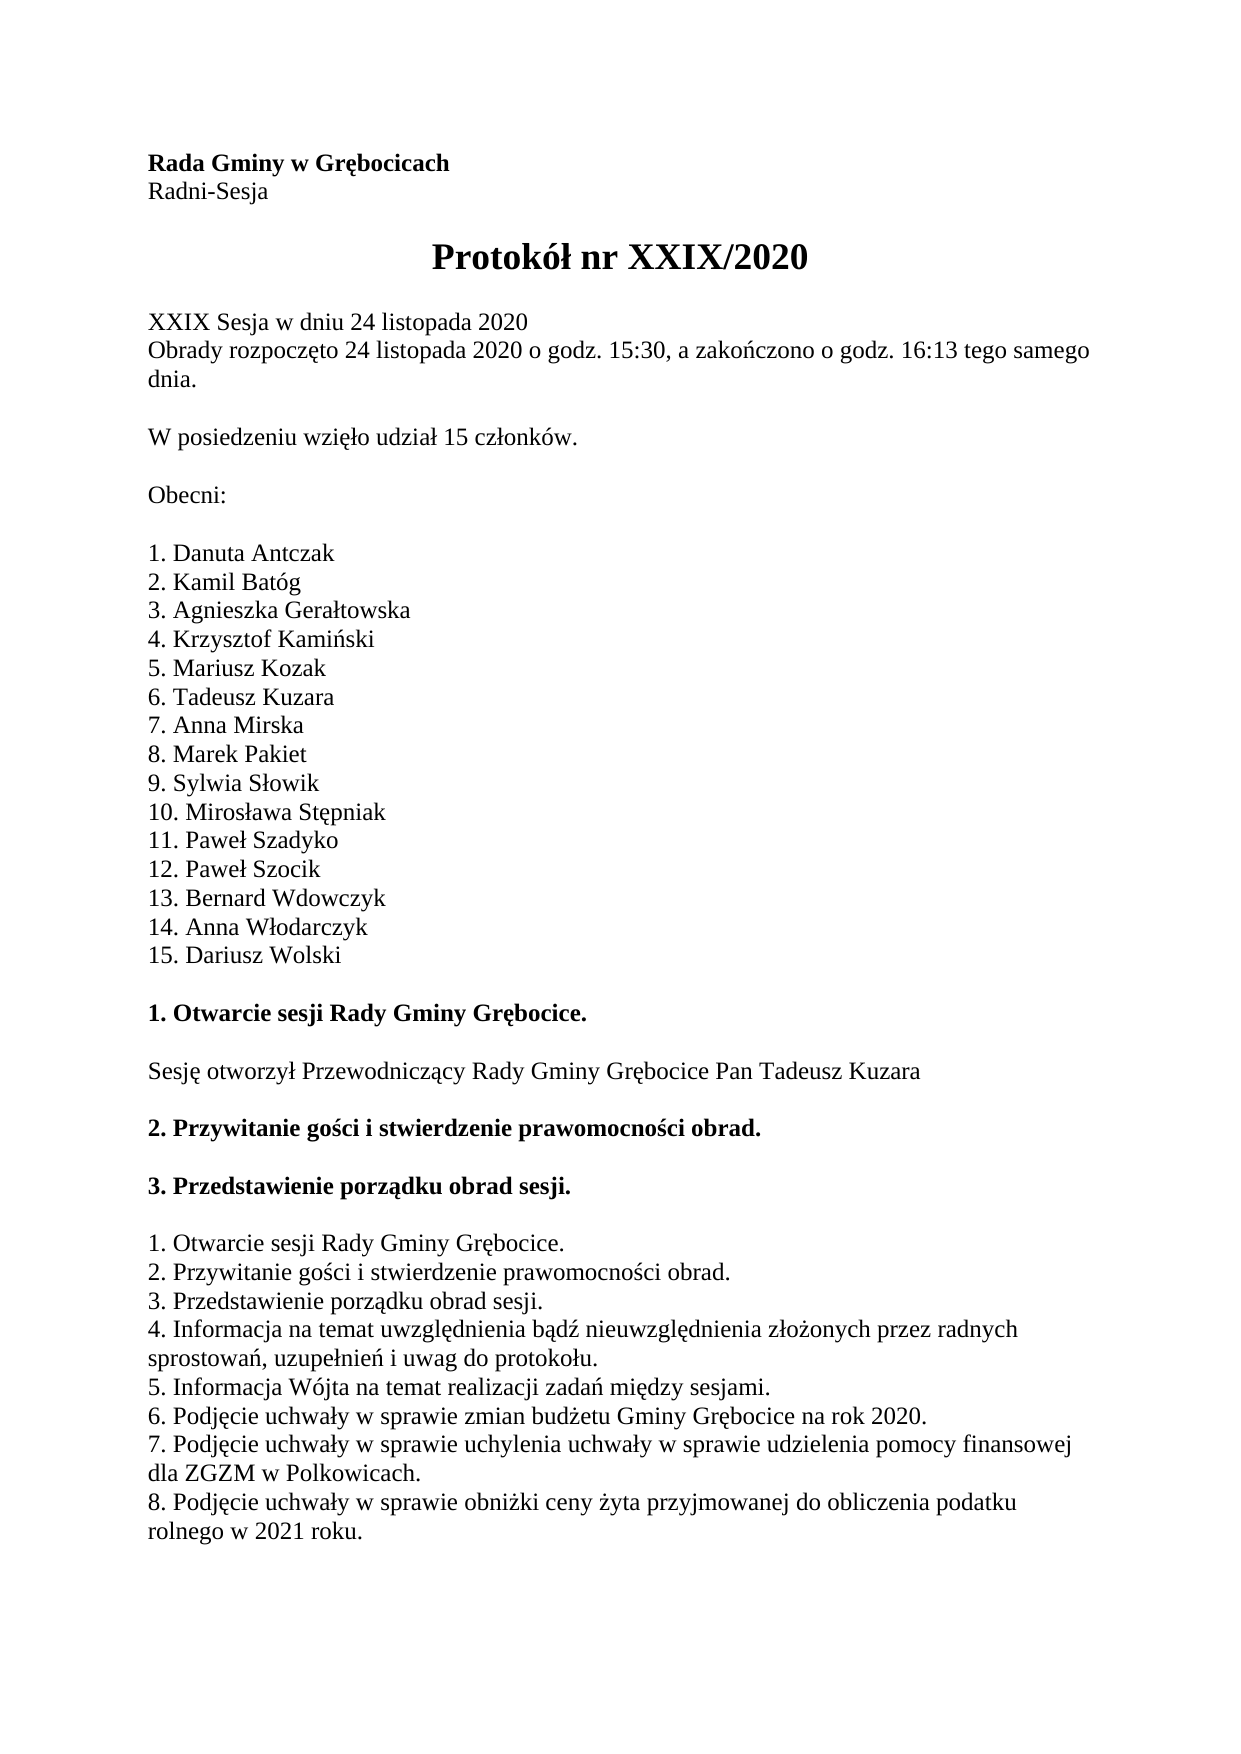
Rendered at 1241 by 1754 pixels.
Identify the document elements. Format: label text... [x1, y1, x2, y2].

text 1. Otwarcie sesji Rady Gminy Grębocice. Sesję otworzył Przewodniczący Rady Gminy Grębocice Pan Tadeusz Kuzara 2. Przywitanie gości i stwierdzenie prawomocności obrad. 3. Przedstawienie porządku obrad sesji. 1. Otwarcie sesji Rady Gminy Grębocice. [148, 998, 1093, 1257]
text 6. Podjęcie uchwały w sprawie zmian budżetu Gminy Grębocice na rok 2020. [148, 1401, 1093, 1429]
text Rada Gminy w Grębocicach Radni-Sesja [148, 148, 1093, 205]
text 8. Podjęcie uchwały w sprawie obniżki ceny żyta przyjmowanej do obliczenia podatku rolnego w 2021 roku. [148, 1487, 1093, 1544]
text 2. Przywitanie gości i stwierdzenie prawomocności obrad. [148, 1257, 1093, 1286]
text XXIX Sesja w dniu 24 listopada 2020 Obrady rozpoczęto 24 listopada 2020 o godz. 15:30, a zakończono o godz. 16:13 tego samego dnia. [148, 307, 1093, 393]
text Protokół nr XXIX/2020 [148, 234, 1093, 277]
text 1. Danuta Antczak 2. Kamil Batóg 3. Agnieszka Gerałtowska 4. Krzysztof Kamiński 5. Mariusz Kozak 6. Tadeusz Kuzara 7. Anna Mirska 8. Marek Pakiet 9. Sylwia Słowik 10. Mirosława Stępniak 11. Paweł Szadyko 12. Paweł Szocik 13. Bernard Wdowczyk 14. Anna Włodarczyk 15. Dariusz Wolski [148, 538, 1093, 969]
text 7. Podjęcie uchwały w sprawie uchylenia uchwały w sprawie udzielenia pomocy finansowej dla ZGZM w Polkowicach. [148, 1429, 1093, 1487]
text 3. Przedstawienie porządku obrad sesji. [148, 1286, 1093, 1314]
text 4. Informacja na temat uwzględnienia bądź nieuwzględnienia złożonych przez radnych sprostowań, uzupełnień i uwag do protokołu. [148, 1314, 1093, 1372]
text 5. Informacja Wójta na temat realizacji zadań między sesjami. [148, 1372, 1093, 1401]
text W posiedzeniu wzięło udział 15 członków. [148, 422, 1093, 451]
text Obecni: [148, 480, 1093, 509]
